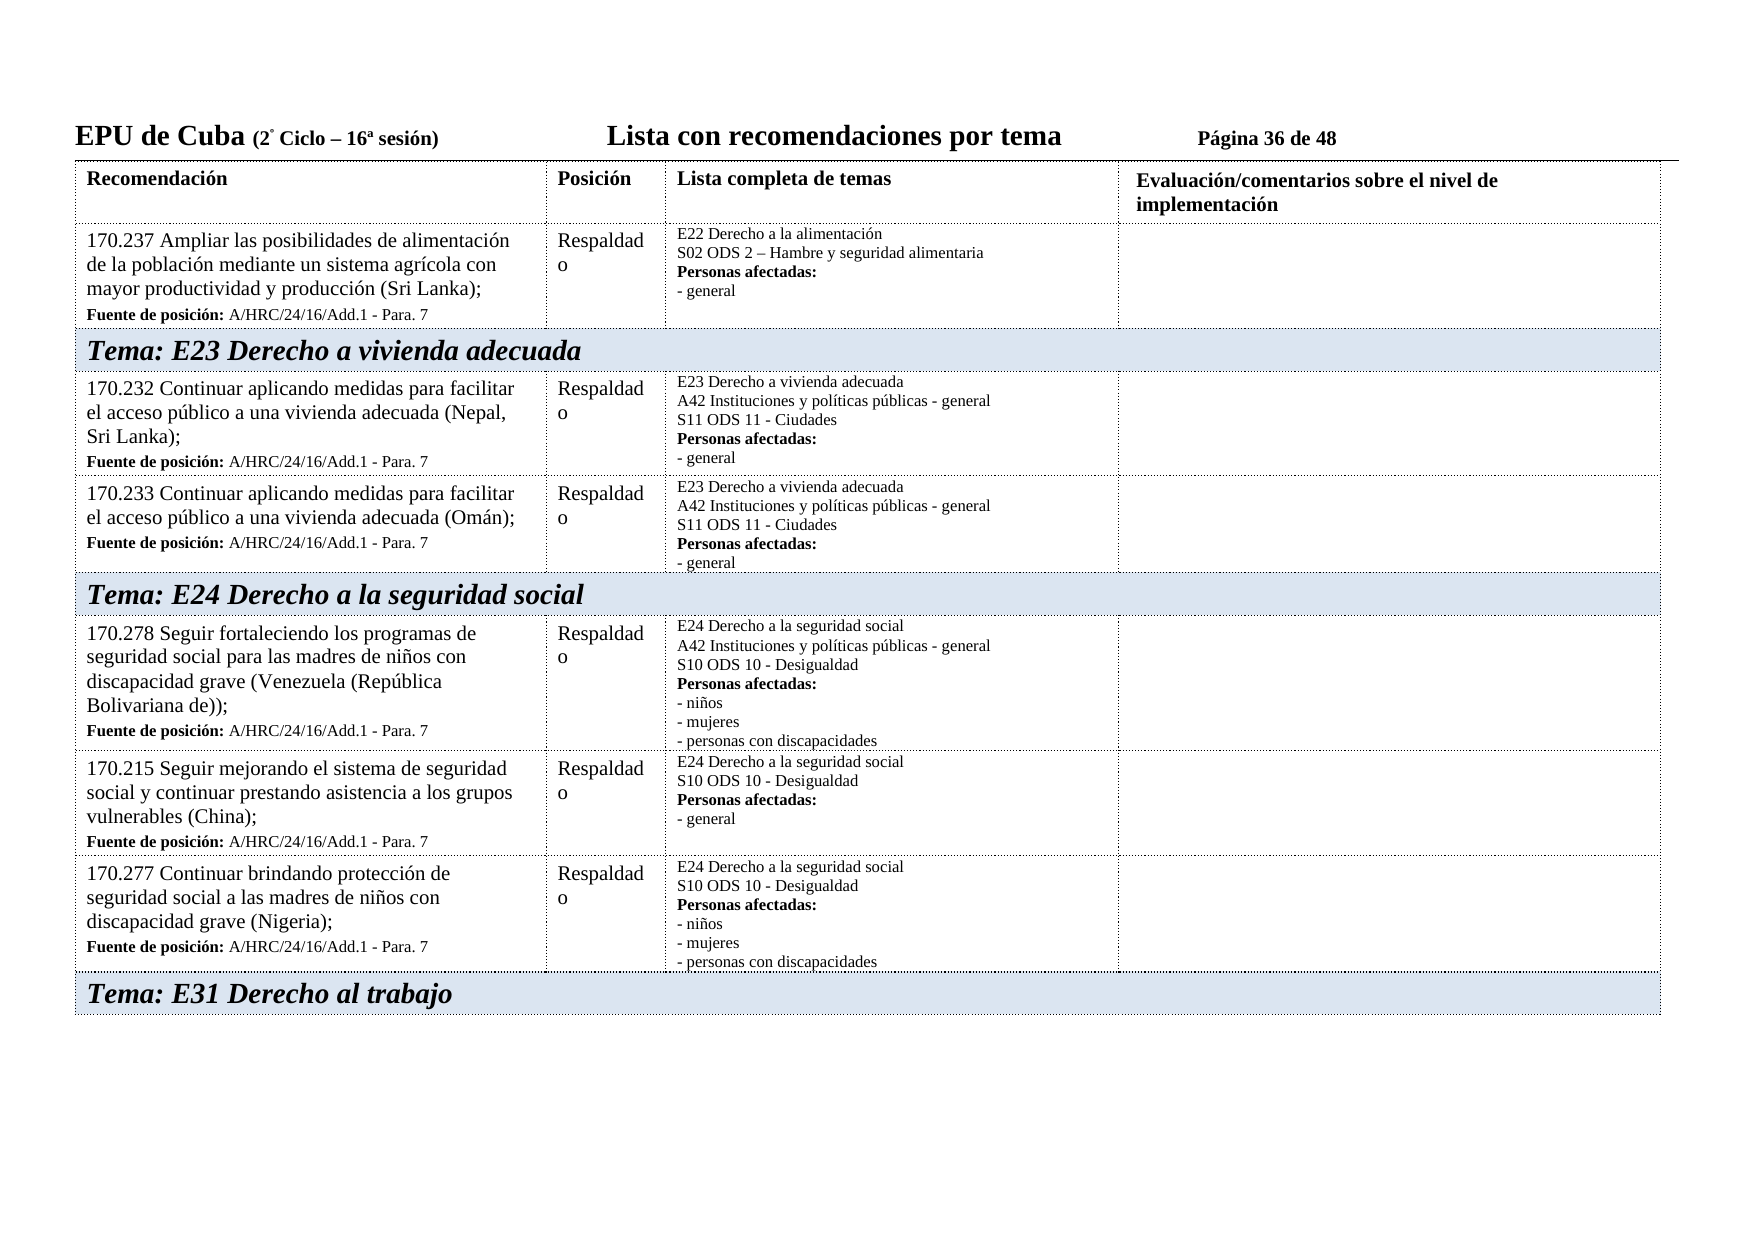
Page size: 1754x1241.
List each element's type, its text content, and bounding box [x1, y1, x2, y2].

table_cell 170.277 Continuar brindando protección de seguridad social a las madres de niños con discapacidad grave (Nigeria); Fuente de posición: A/HRC/24/16/Add.1 - Para. 7 [75, 855, 546, 971]
table_cell 170.237 Ampliar las posibilidades de alimentación de la población mediante un sistema agrícola con mayor productividad y producción (Sri Lanka); Fuente de posición: A/HRC/24/16/Add.1 - Para. 7 [75, 223, 546, 328]
table_cell E23 Derecho a vivienda adecuada A42 Instituciones y políticas públicas - general S11 ODS 11 - Ciudades Personas afectadas: - general [666, 371, 1119, 475]
table_cell Respaldado [546, 855, 666, 971]
table_cell Tema: E23 Derecho a vivienda adecuada [75, 328, 1661, 371]
table_cell Respaldado [546, 750, 666, 855]
table_cell E24 Derecho a la seguridad social S10 ODS 10 - Desigualdad Personas afectadas: - general [666, 750, 1119, 855]
table_cell 170.232 Continuar aplicando medidas para facilitar el acceso público a una vivienda adecuada (Nepal, Sri Lanka); Fuente de posición: A/HRC/24/16/Add.1 - Para. 7 [75, 371, 546, 475]
table_cell 170.233 Continuar aplicando medidas para facilitar el acceso público a una vivienda adecuada (Omán); Fuente de posición: A/HRC/24/16/Add.1 - Para. 7 [75, 475, 546, 572]
table_cell 170.215 Seguir mejorando el sistema de seguridad social y continuar prestando asistencia a los grupos vulnerables (China); Fuente de posición: A/HRC/24/16/Add.1 - Para. 7 [75, 750, 546, 855]
table_cell [1119, 615, 1661, 750]
table_cell [1119, 475, 1661, 572]
table_cell 170.278 Seguir fortaleciendo los programas de seguridad social para las madres de niños con discapacidad grave (Venezuela (República Bolivariana de)); Fuente de posición: A/HRC/24/16/Add.1 - Para. 7 [75, 615, 546, 750]
table_header Posición [546, 161, 666, 223]
table_cell Respaldado [546, 371, 666, 475]
table_header Recomendación [75, 161, 546, 223]
table_cell E23 Derecho a vivienda adecuada A42 Instituciones y políticas públicas - general S11 ODS 11 - Ciudades Personas afectadas: - general [666, 475, 1119, 572]
table_header Evaluación/comentarios sobre el nivel de implementación [1119, 161, 1661, 223]
table_cell Respaldado [546, 615, 666, 750]
table_cell [1119, 750, 1661, 855]
table_cell Respaldado [546, 223, 666, 328]
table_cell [666, 223, 1119, 328]
table_cell Tema: E24 Derecho a la seguridad social [75, 572, 1661, 615]
table_cell Respaldado [546, 475, 666, 572]
table_cell E24 Derecho a la seguridad social A42 Instituciones y políticas públicas - general S10 ODS 10 - Desigualdad Personas afectadas: - niños - mujeres - personas con discapacidades [666, 615, 1119, 750]
table_cell [1119, 855, 1661, 971]
table_cell [1119, 223, 1661, 328]
table_header Lista completa de temas [666, 161, 1119, 223]
table_cell Tema: E31 Derecho al trabajo [75, 971, 1661, 1014]
table_cell E24 Derecho a la seguridad social S10 ODS 10 - Desigualdad Personas afectadas: - niños - mujeres - personas con discapacidades [666, 855, 1119, 971]
table_cell [1119, 371, 1661, 475]
